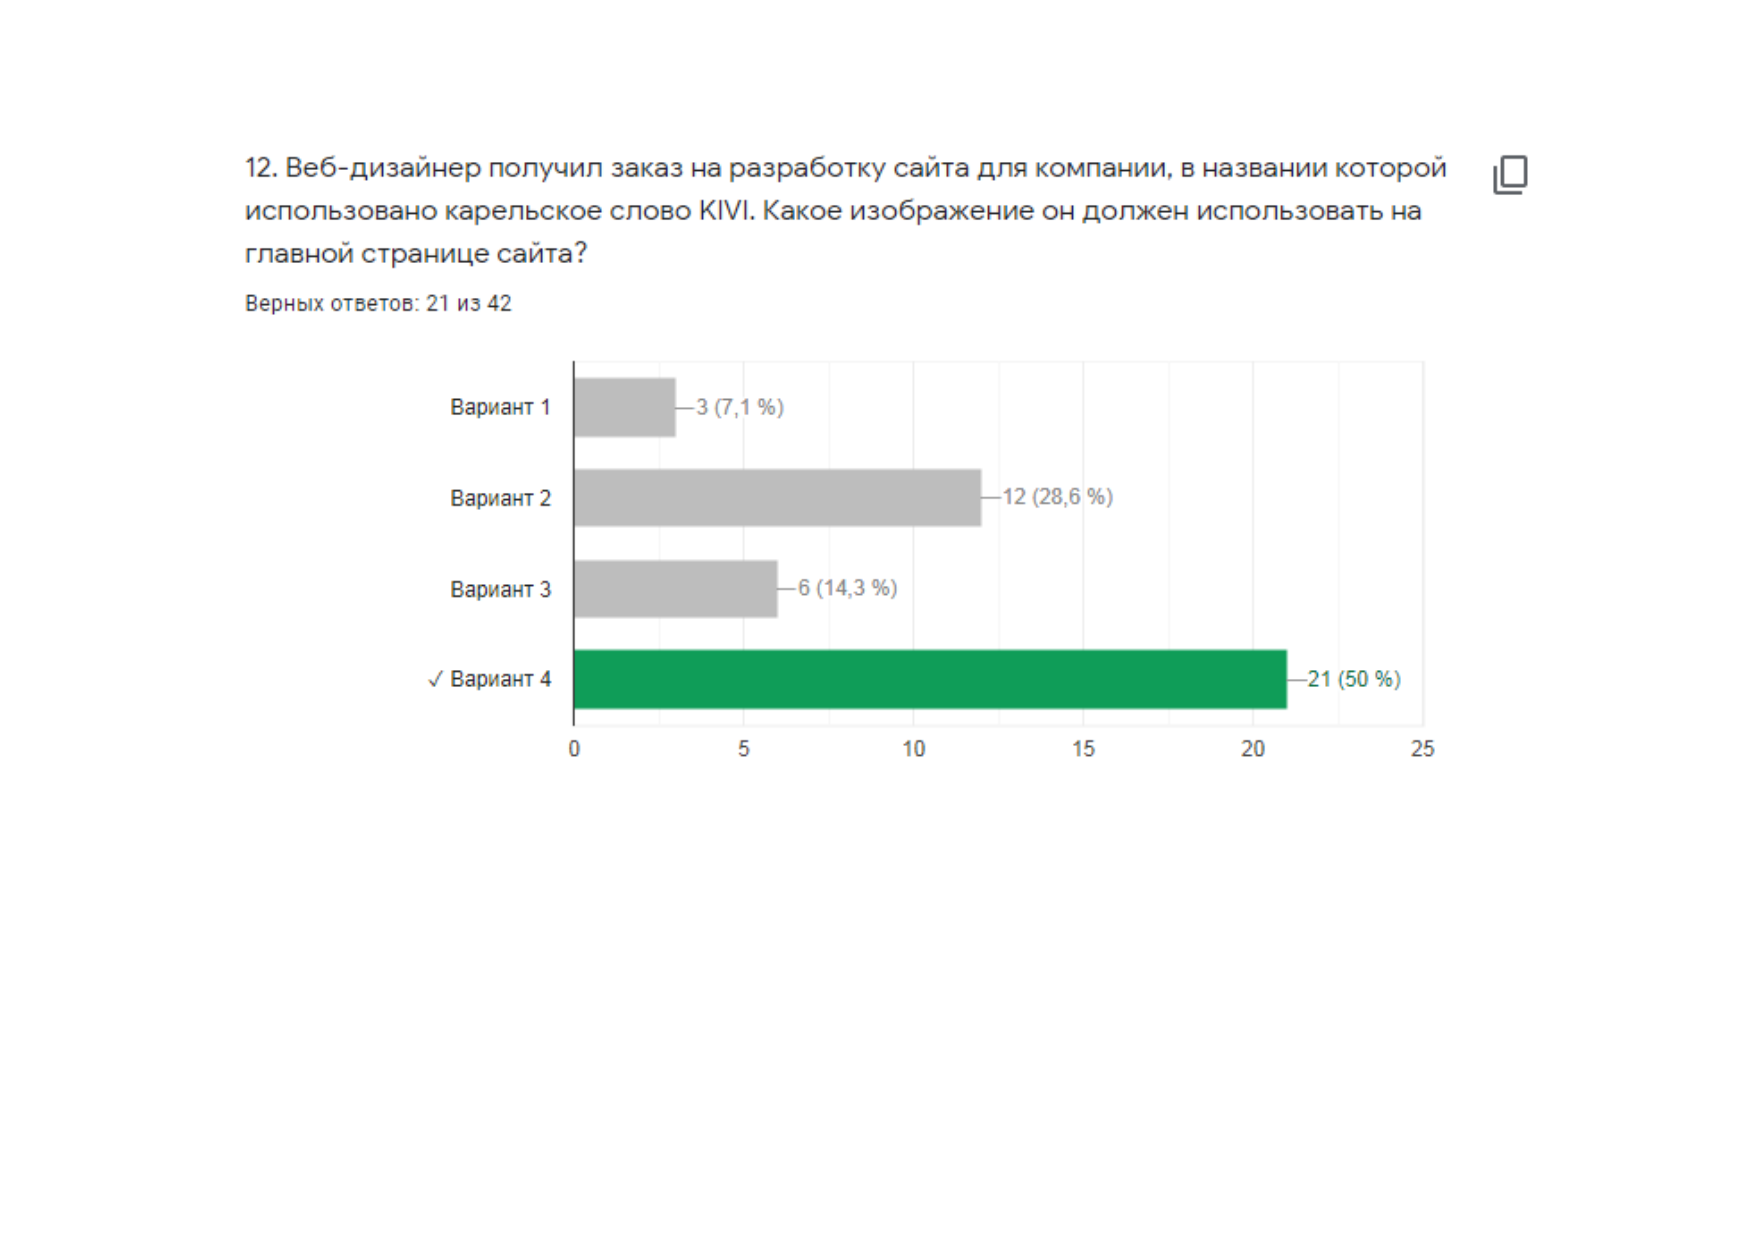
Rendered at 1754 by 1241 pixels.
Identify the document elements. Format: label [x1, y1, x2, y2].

picture [207, 128, 1547, 799]
